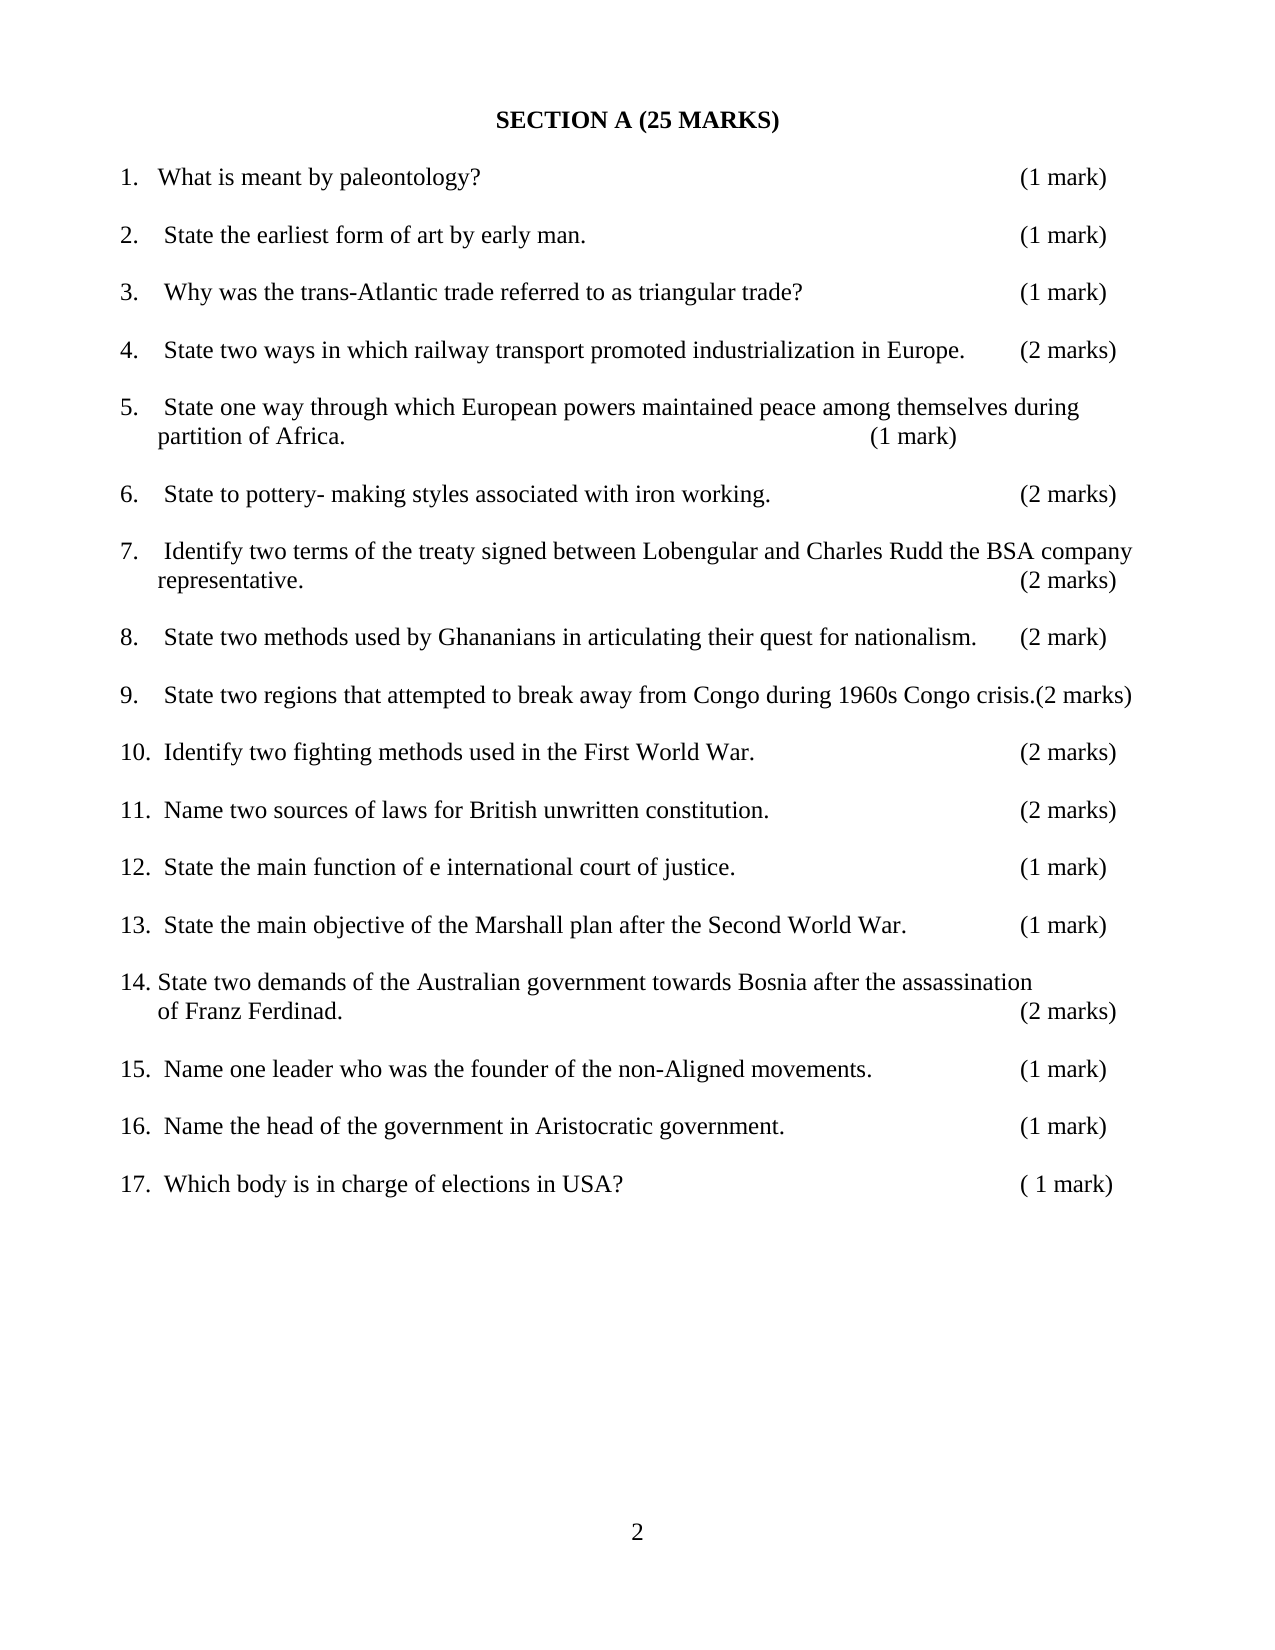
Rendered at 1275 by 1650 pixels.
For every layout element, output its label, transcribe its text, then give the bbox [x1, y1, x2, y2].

text 13. State the main objective of the Marshall plan after the Second World War. (1 mark) [120, 910, 1155, 939]
text 1. What is meant by paleontology? (1 mark) [120, 162, 1155, 191]
text 2. State the earliest form of art by early man. (1 mark) [120, 220, 1155, 249]
text 14. State two demands of the Australian government towards Bosnia after the assassination [120, 967, 1155, 996]
text 16. Name the head of the government in Aristocratic government. (1 mark) [120, 1111, 1155, 1140]
text 4. State two ways in which railway transport promoted industrialization in Europe. (2 marks) [120, 335, 1155, 364]
text of Franz Ferdinad. (2 marks) [120, 996, 1155, 1025]
text SECTION A (25 MARKS) [120, 105, 1155, 134]
text 9. State two regions that attempted to break away from Congo during 1960s Congo crisis.(2 marks) [120, 680, 1155, 709]
text 17. Which body is in charge of elections in USA? ( 1 mark) [120, 1169, 1155, 1197]
text 8. State two methods used by Ghananians in articulating their quest for nationalism. (2 mark) [120, 622, 1155, 651]
text 5. State one way through which European powers maintained peace among themselves during partition of Africa. (1 mark) [120, 392, 1155, 450]
text 7. Identify two terms of the treaty signed between Lobengular and Charles Rudd the BSA company representative. (2 marks) [120, 536, 1155, 594]
text 12. State the main function of e international court of justice. (1 mark) [120, 852, 1155, 881]
text 11. Name two sources of laws for British unwritten constitution. (2 marks) [120, 795, 1155, 824]
text 10. Identify two fighting methods used in the First World War. (2 marks) [120, 737, 1155, 766]
text 3. Why was the trans-Atlantic trade referred to as triangular trade? (1 mark) [120, 277, 1155, 306]
text 15. Name one leader who was the founder of the non-Aligned movements. (1 mark) [120, 1054, 1155, 1082]
text 6. State to pottery- making styles associated with iron working. (2 marks) [120, 479, 1155, 507]
